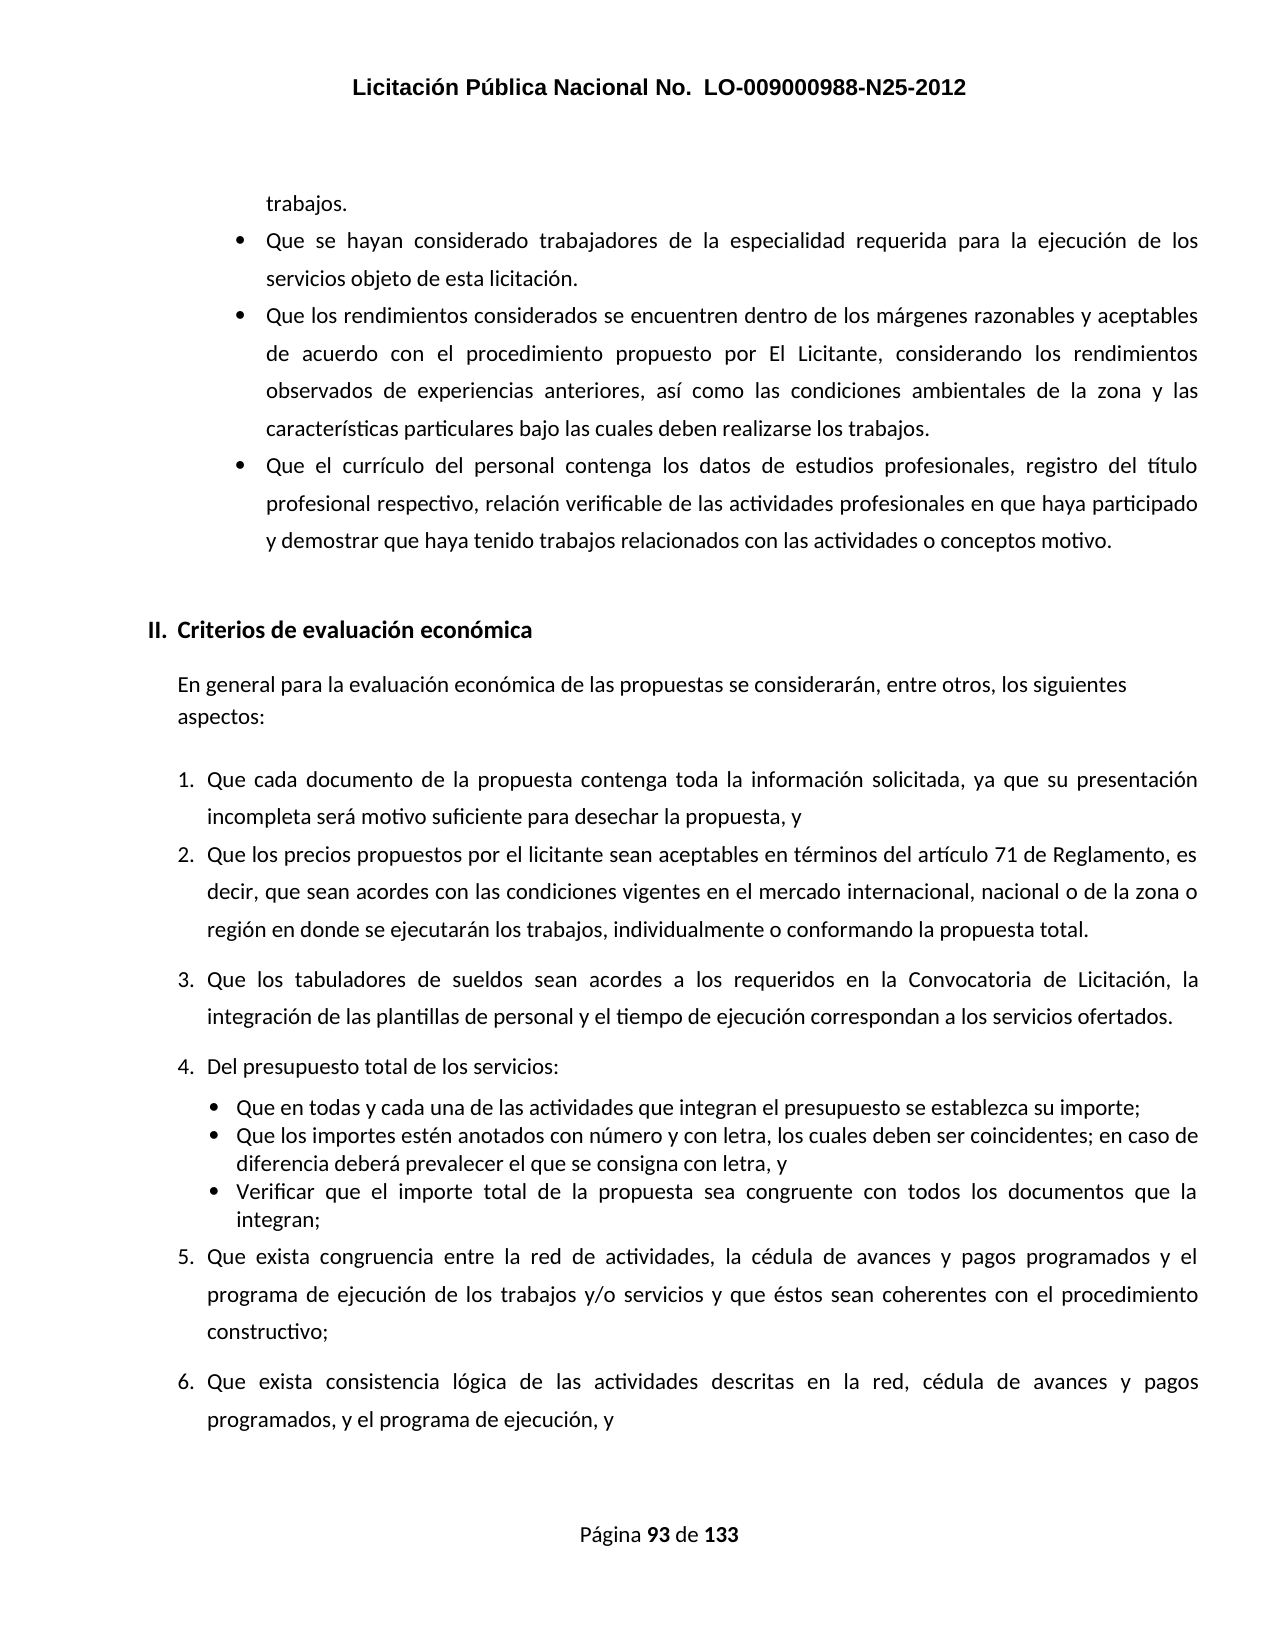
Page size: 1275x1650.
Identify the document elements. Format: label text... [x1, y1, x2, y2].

list Que exista congruencia entre la red de actividades, la cédula de avances y pagos programados y el programa de ejecución de los trabajos y/o servicios y que éstos sean coherentes con el procedimiento constructivo; [177, 1233, 1200, 1345]
subtitle Criterios de evaluación económica [148, 608, 1200, 645]
list Que exista consistencia lógica de las actividades descritas en la red, cédula de avances y pagos programados, y el programa de ejecución, y [177, 1358, 1200, 1433]
list Verificar que el importe total de la propuesta sea congruente con todos los documentos que la integran; [210, 1177, 1200, 1233]
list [236, 179, 1200, 217]
list Del presupuesto total de los servicios: [177, 1043, 1200, 1080]
list Que el currículo del personal contenga los datos de estudios profesionales, registro del título profesional respectivo, relación verificable de las actividades profesionales en que haya participado y demostrar que haya tenido trabajos relacionados con las actividades o conceptos motivo. [236, 442, 1200, 554]
list Que los importes estén anotados con número y con letra, los cuales deben ser coincidentes; en caso de diferencia deberá prevalecer el que se consigna con letra, y [210, 1121, 1200, 1177]
list Que en todas y cada una de las actividades que integran el presupuesto se establezca su importe; [210, 1093, 1200, 1121]
list Que los precios propuestos por el licitante sean aceptables en términos del artículo 71 de Reglamento, es decir, que sean acordes con las condiciones vigentes en el mercado internacional, nacional o de la zona o región en donde se ejecutarán los trabajos, individualmente o conformando la propuesta total. [177, 830, 1200, 943]
list Que los tabuladores de sueldos sean acordes a los requeridos en la Convocatoria de Licitación, la integración de las plantillas de personal y el tiempo de ejecución correspondan a los servicios ofertados. [177, 955, 1200, 1030]
list Que se hayan considerado trabajadores de la especialidad requerida para la ejecución de los servicios objeto de esta licitación. [236, 217, 1200, 292]
list Que cada documento de la propuesta contenga toda la información solicitada, ya que su presentación incompleta será motivo suficiente para desechar la propuesta, y [177, 755, 1200, 830]
text En general para la evaluación económica de las propuestas se considerarán, entre otros, los siguientes aspectos: [177, 670, 1200, 730]
list Que los rendimientos considerados se encuentren dentro de los márgenes razonables y aceptables de acuerdo con el procedimiento propuesto por El Licitante, considerando los rendimientos observados de experiencias anteriores, así como las condiciones ambientales de la zona y las características particulares bajo las cuales deben realizarse los trabajos. [236, 292, 1200, 442]
